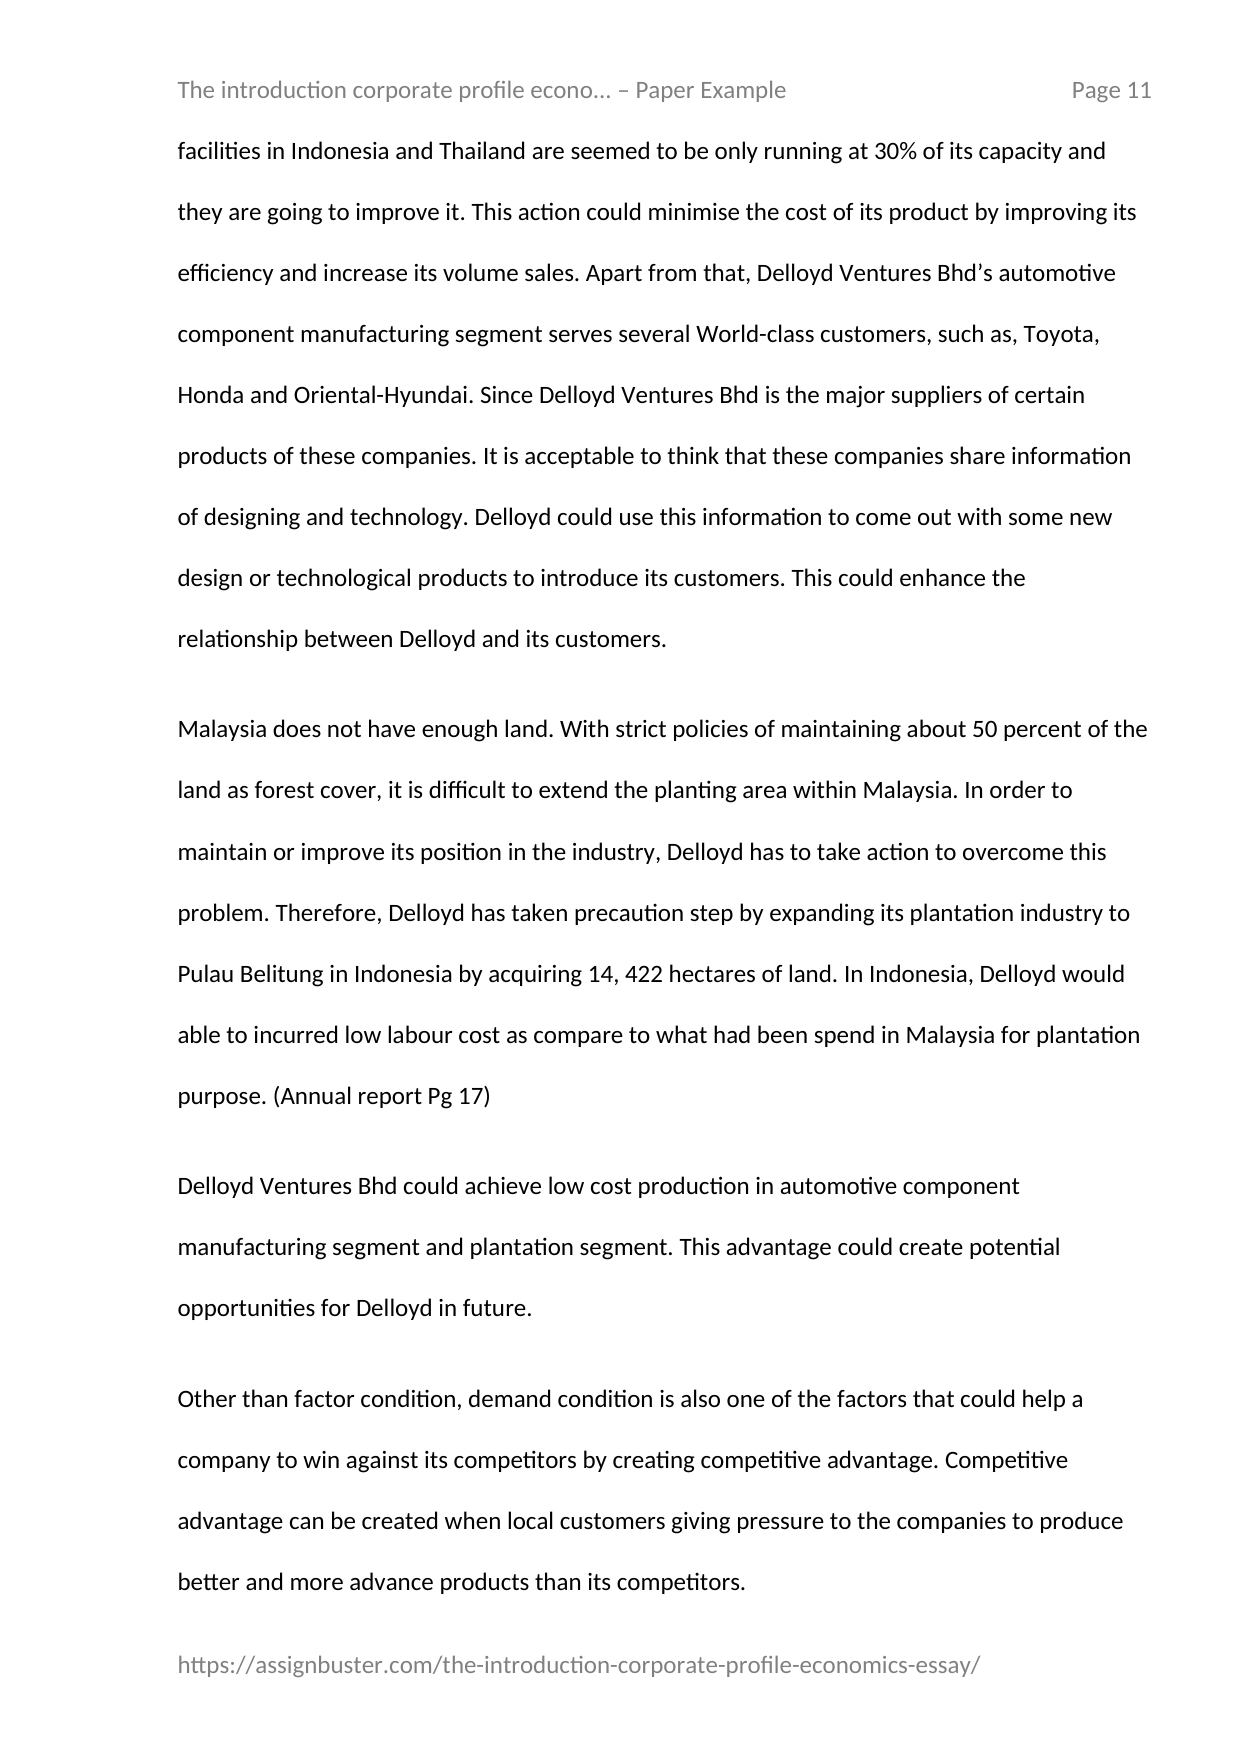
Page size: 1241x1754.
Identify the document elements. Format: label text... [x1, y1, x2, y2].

text Delloyd Ventures Bhd could achieve low cost production in automotive component manufacturing segment and plantation segment. This advantage could create potential opportunities for Delloyd in future. [177, 1170, 1152, 1323]
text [177, 135, 1152, 654]
text Malaysia does not have enough land. With strict policies of maintaining about 50 percent of the land as forest cover, it is difficult to extend the planting area within Malaysia. In order to maintain or improve its position in the industry, Delloyd has to take action to overcome this problem. Therefore, Delloyd has taken precaution step by expanding its plantation industry to Pulau Belitung in Indonesia by acquiring 14, 422 hectares of land. In Indonesia, Delloyd would able to incurred low labour cost as compare to what had been spend in Malaysia for plantation purpose. (Annual report Pg 17) [177, 714, 1152, 1110]
text Other than factor condition, demand condition is also one of the factors that could help a company to win against its competitors by creating competitive advantage. Competitive advantage can be created when local customers giving pressure to the companies to produce better and more advance products than its competitors. [177, 1383, 1152, 1597]
